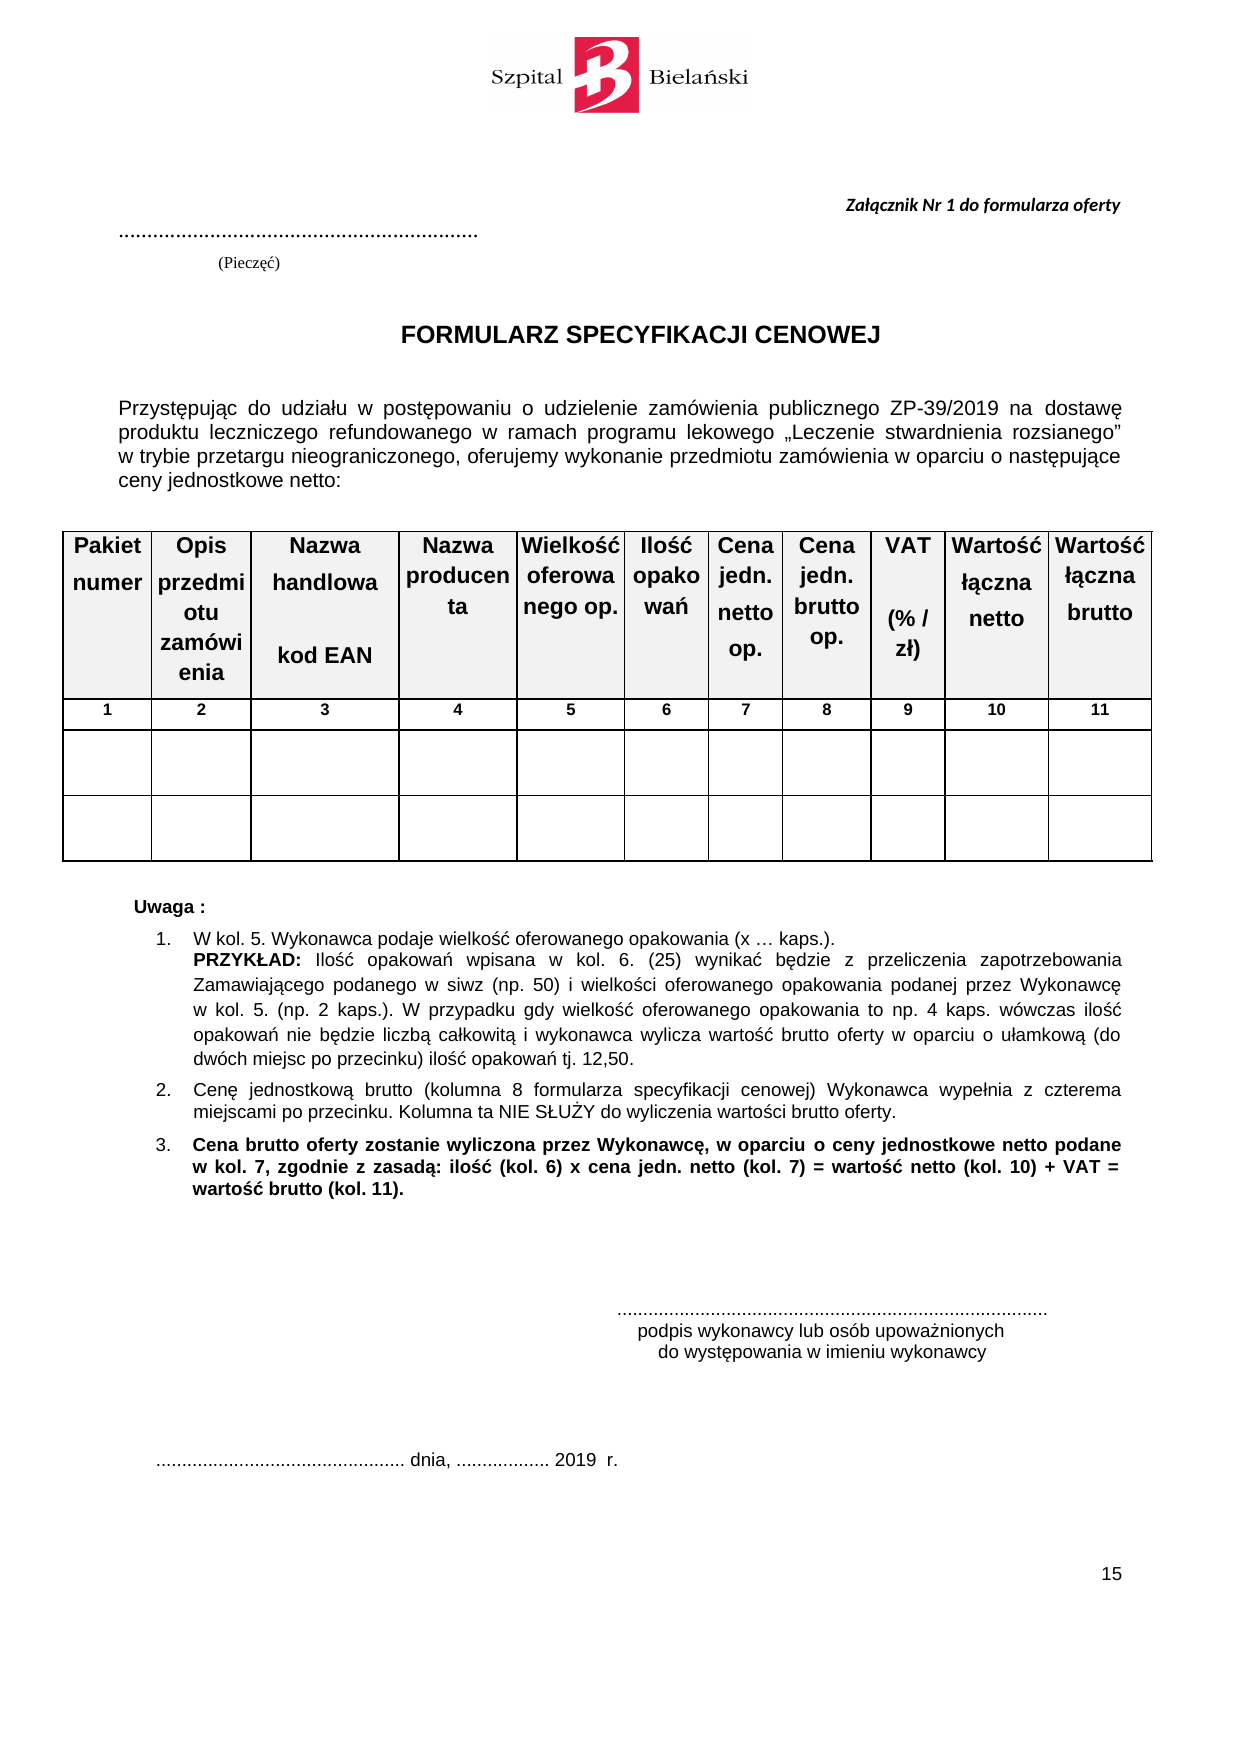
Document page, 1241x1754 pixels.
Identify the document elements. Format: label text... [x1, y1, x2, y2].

table_cell 5 [518, 700, 624, 729]
table_header Wielkość oferowanego op. [518, 532, 624, 698]
table_cell [783, 731, 870, 794]
text FORMULARZ SPECYFIKACJI CENOWEJ [160, 320, 1122, 349]
table_header VAT (% / zł) [872, 532, 944, 698]
table_cell [518, 731, 624, 794]
table_cell [872, 796, 944, 860]
table_cell [252, 796, 398, 860]
text Uwaga : [118, 896, 1122, 918]
table_cell [783, 796, 870, 860]
table_cell [252, 731, 398, 794]
table_header Wartość łączna netto [946, 532, 1048, 698]
table_cell [709, 796, 782, 860]
table_cell [400, 731, 516, 794]
list Cena brutto oferty zostanie wyliczona przez Wykonawcę, w oparciu o ceny jednostkowe netto podane w kol. 7, zgodnie z zasadą: ilość (kol. 6) x cena jedn. netto (kol. 7) = wartość netto (kol. 10) + VAT = wartość brutto (kol. 11). [155, 1134, 1122, 1199]
table_cell [1049, 796, 1151, 860]
table_cell 11 [1049, 700, 1151, 729]
picture [492, 37, 748, 113]
table_cell [152, 796, 250, 860]
table_cell [152, 731, 250, 794]
table_cell 2 [152, 700, 250, 729]
table_cell [946, 731, 1048, 794]
table_header Opis przedmiotu zamówienia [152, 532, 250, 698]
text ............................................................... [118, 216, 1122, 243]
text ................................................................................... [118, 1298, 1122, 1320]
text podpis wykonawcy lub osób upoważnionych [160, 1320, 1122, 1341]
table_header Nazwa handlowa kod EAN [252, 532, 398, 698]
table_cell 4 [400, 700, 516, 729]
table_cell [625, 731, 708, 794]
table_header Cena jedn. netto op. [709, 532, 782, 698]
table_cell 10 [946, 700, 1048, 729]
table_cell [400, 796, 516, 860]
text Załącznik Nr 1 do formularza oferty [160, 193, 1122, 216]
table_cell [709, 731, 782, 794]
table_header Ilość opakowań [625, 532, 708, 698]
table_header Wartość łączna brutto [1049, 532, 1151, 698]
list W kol. 5. Wykonawca podaje wielkość oferowanego opakowania (x … kaps.). [156, 927, 1122, 949]
table_cell [1049, 731, 1151, 794]
text PRZYKŁAD: Ilość opakowań wpisana w kol. 6. (25) wynikać będzie z przeliczenia zapotrzebowania Zamawiającego podanego w siwz (np. 50) i wielkości oferowanego opakowania podanej przez Wykonawcę w kol. 5. (np. 2 kaps.). W przypadku gdy wielkość oferowanego opakowania to np. 4 kaps. wówczas ilość opakowań nie będzie liczbą całkowitą i wykonawca wylicza wartość brutto oferty w oparciu o ułamkową (do dwóch miejsc po przecinku) ilość opakowań tj. 12,50. [193, 949, 1122, 1070]
table_header Nazwa producenta [400, 532, 516, 698]
table_cell 8 [783, 700, 870, 729]
list Cenę jednostkową brutto (kolumna 8 formularza specyfikacji cenowej) Wykonawca wypełnia z czterema miejscami po przecinku. Kolumna ta NIE SŁUŻY do wyliczenia wartości brutto oferty. [156, 1079, 1122, 1122]
text ................................................ dnia, .................. 2019 r. [156, 1449, 1122, 1471]
table_cell 7 [709, 700, 782, 729]
table_cell [946, 796, 1048, 860]
table_cell [64, 796, 151, 860]
table_header Pakiet numer [64, 532, 151, 698]
text (Pieczęć) [160, 253, 1122, 272]
table_cell [64, 731, 151, 794]
table_header Cena jedn. brutto op. [783, 532, 870, 698]
table_cell 1 [64, 700, 151, 729]
text Przystępując do udziału w postępowaniu o udzielenie zamówienia publicznego ZP-39/2019 na dostawę produktu leczniczego refundowanego w ramach programu lekowego „Leczenie stwardnienia rozsianego” w trybie przetargu nieograniczonego, oferujemy wykonanie przedmiotu zamówienia w oparciu o następujące ceny jednostkowe netto: [118, 396, 1122, 492]
table_cell [518, 796, 624, 860]
table_cell 9 [872, 700, 944, 729]
table_cell [625, 796, 708, 860]
table_cell [872, 731, 944, 794]
table_cell 6 [625, 700, 708, 729]
text do występowania w imieniu wykonawcy [118, 1341, 1122, 1363]
table_cell 3 [252, 700, 398, 729]
